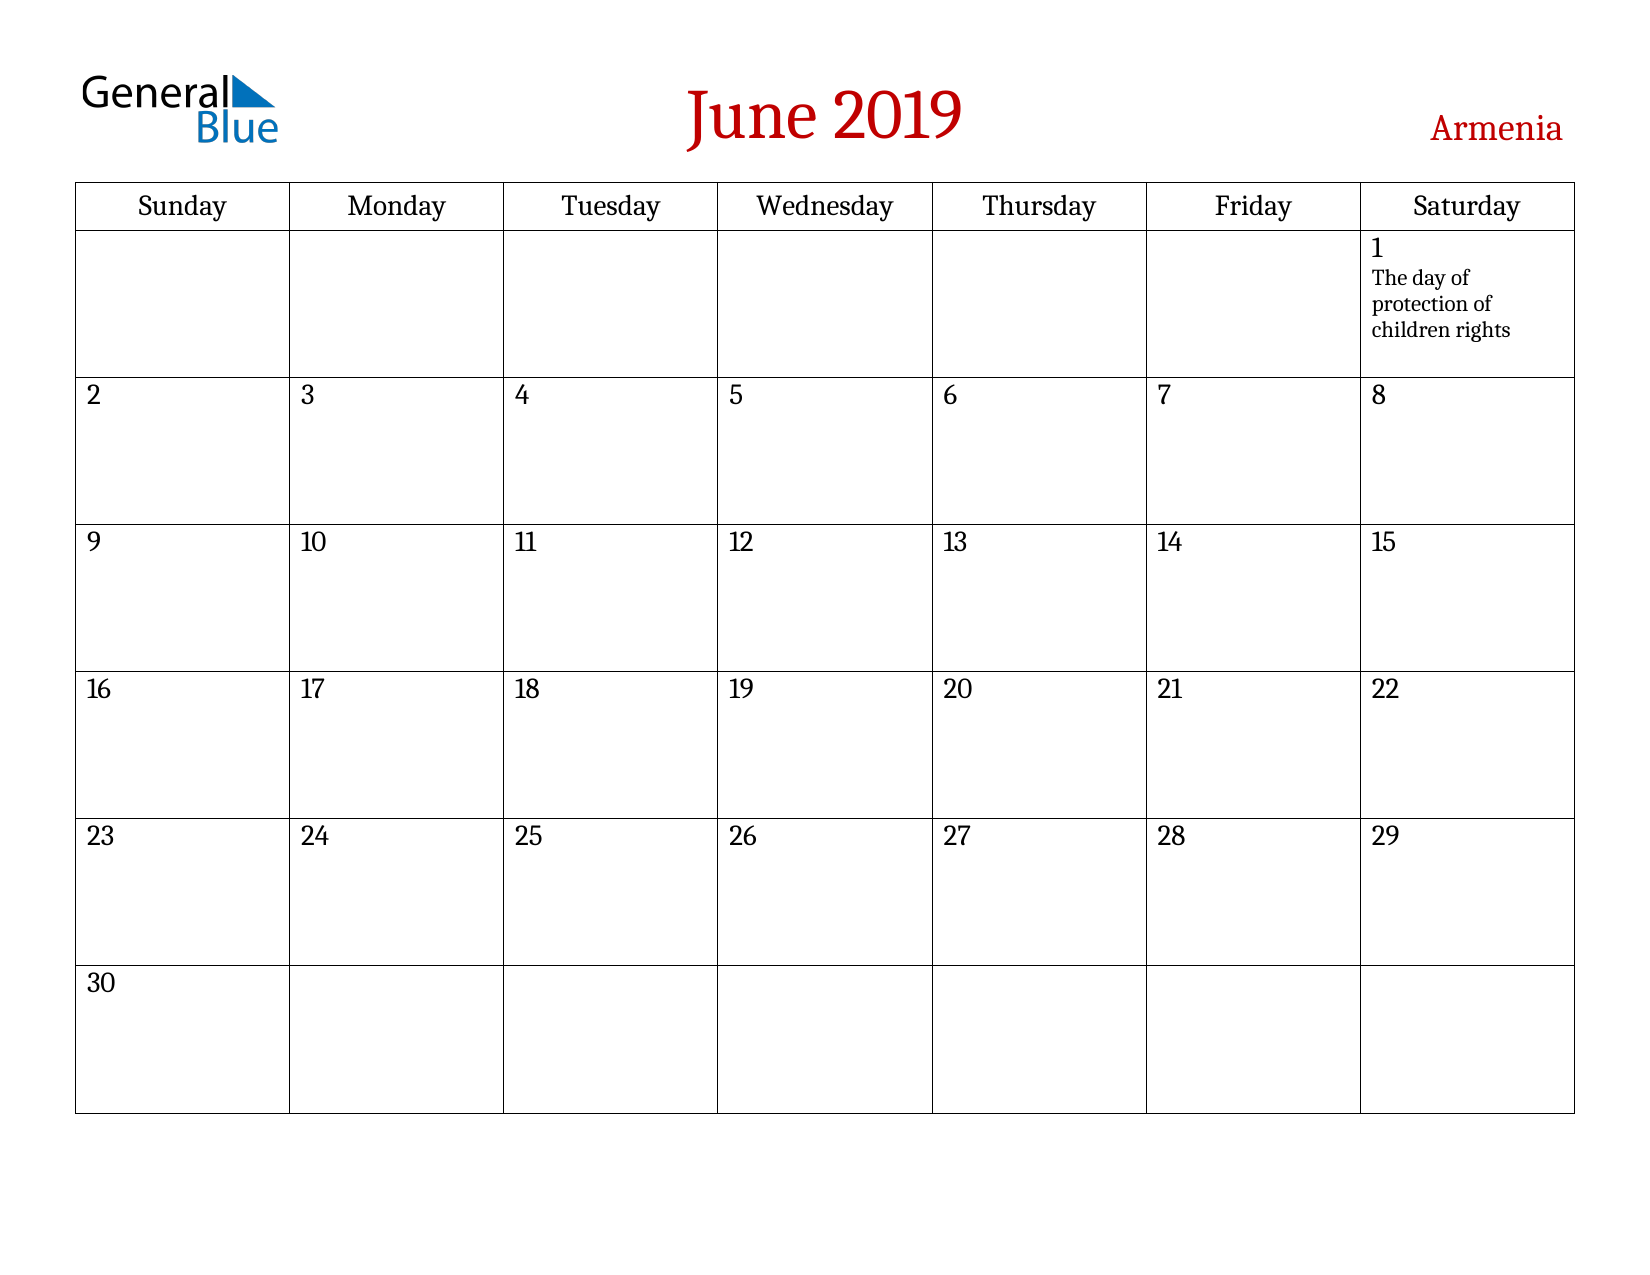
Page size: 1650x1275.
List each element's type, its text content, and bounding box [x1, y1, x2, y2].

table_cell 13 [933, 525, 1146, 559]
table_cell [76, 265, 289, 377]
table_cell 8 [1361, 378, 1574, 412]
table_cell [718, 412, 932, 524]
table_cell [718, 706, 932, 818]
table_cell [504, 231, 717, 264]
table_cell [1147, 265, 1360, 377]
table_cell [1147, 559, 1360, 671]
table_cell [933, 853, 1146, 965]
table_cell 3 [290, 378, 503, 412]
picture [82, 75, 278, 143]
table_cell 6 [933, 378, 1146, 412]
table_cell 15 [1361, 525, 1574, 559]
table_cell [290, 559, 503, 671]
table_cell [504, 706, 717, 818]
table_cell 22 [1361, 672, 1574, 706]
table_cell [1147, 706, 1360, 818]
table_cell [504, 853, 717, 965]
table_cell Sunday [76, 183, 289, 230]
table_cell [504, 265, 717, 377]
table_cell 20 [933, 672, 1146, 706]
table_cell 2 [76, 378, 289, 412]
table_cell [1361, 559, 1574, 671]
table_cell Monday [290, 183, 503, 230]
table_cell 21 [1147, 672, 1360, 706]
table_cell 14 [1147, 525, 1360, 559]
table_cell 12 [718, 525, 932, 559]
table_cell 17 [290, 672, 503, 706]
table_cell [933, 412, 1146, 524]
table_cell [718, 559, 932, 671]
table_cell Friday [1147, 183, 1360, 230]
table_cell 10 [290, 525, 503, 559]
table_cell 27 [933, 819, 1146, 853]
table_cell Tuesday [504, 183, 717, 230]
table_cell [933, 265, 1146, 377]
table_cell 16 [76, 672, 289, 706]
table_cell [76, 412, 289, 524]
table_cell [933, 559, 1146, 671]
table_cell [718, 853, 932, 965]
table_cell The day of protection of children rights [1361, 265, 1574, 377]
table_cell [1361, 1000, 1574, 1112]
table_cell [933, 231, 1146, 264]
table_cell [718, 1000, 932, 1112]
table_cell [76, 1000, 289, 1112]
table_cell [933, 1000, 1146, 1112]
table_cell 18 [504, 672, 717, 706]
table_cell [718, 231, 932, 264]
table_cell 28 [1147, 819, 1360, 853]
table_cell [504, 559, 717, 671]
table_cell 30 [76, 966, 289, 1000]
table_cell [290, 706, 503, 818]
table_cell Wednesday [718, 183, 932, 230]
table_cell 26 [718, 819, 932, 853]
table_cell [76, 706, 289, 818]
table_header June 2019 [504, 75, 1146, 182]
table_cell [718, 966, 932, 1000]
table_cell 29 [1361, 819, 1574, 853]
table_cell [1147, 1000, 1360, 1112]
table_cell [1147, 853, 1360, 965]
table_cell [290, 412, 503, 524]
table_header [76, 75, 503, 182]
table_cell [1361, 853, 1574, 965]
table_cell [76, 853, 289, 965]
table_cell 1 [1361, 231, 1574, 264]
table_cell 4 [504, 378, 717, 412]
table_cell Saturday [1361, 183, 1574, 230]
table_cell [76, 559, 289, 671]
table_cell [718, 265, 932, 377]
table_cell 11 [504, 525, 717, 559]
table_cell 9 [76, 525, 289, 559]
table_cell [933, 966, 1146, 1000]
table_cell [1147, 231, 1360, 264]
table_cell [1147, 966, 1360, 1000]
table_cell [290, 853, 503, 965]
table_cell [504, 966, 717, 1000]
table_cell 7 [1147, 378, 1360, 412]
table_header Armenia [1146, 75, 1574, 182]
table_cell [504, 412, 717, 524]
table_cell Thursday [933, 183, 1146, 230]
table_cell [1361, 966, 1574, 1000]
table_cell [504, 1000, 717, 1112]
table_cell [290, 966, 503, 1000]
table_cell [290, 1000, 503, 1112]
table_cell 23 [76, 819, 289, 853]
table_cell 19 [718, 672, 932, 706]
table_cell [76, 231, 289, 264]
table_cell [290, 265, 503, 377]
table_cell 25 [504, 819, 717, 853]
table_cell [1147, 412, 1360, 524]
table_cell [1361, 706, 1574, 818]
table_cell 5 [718, 378, 932, 412]
table_cell [290, 231, 503, 264]
table_cell 24 [290, 819, 503, 853]
table_cell [933, 706, 1146, 818]
table_cell [1361, 412, 1574, 524]
